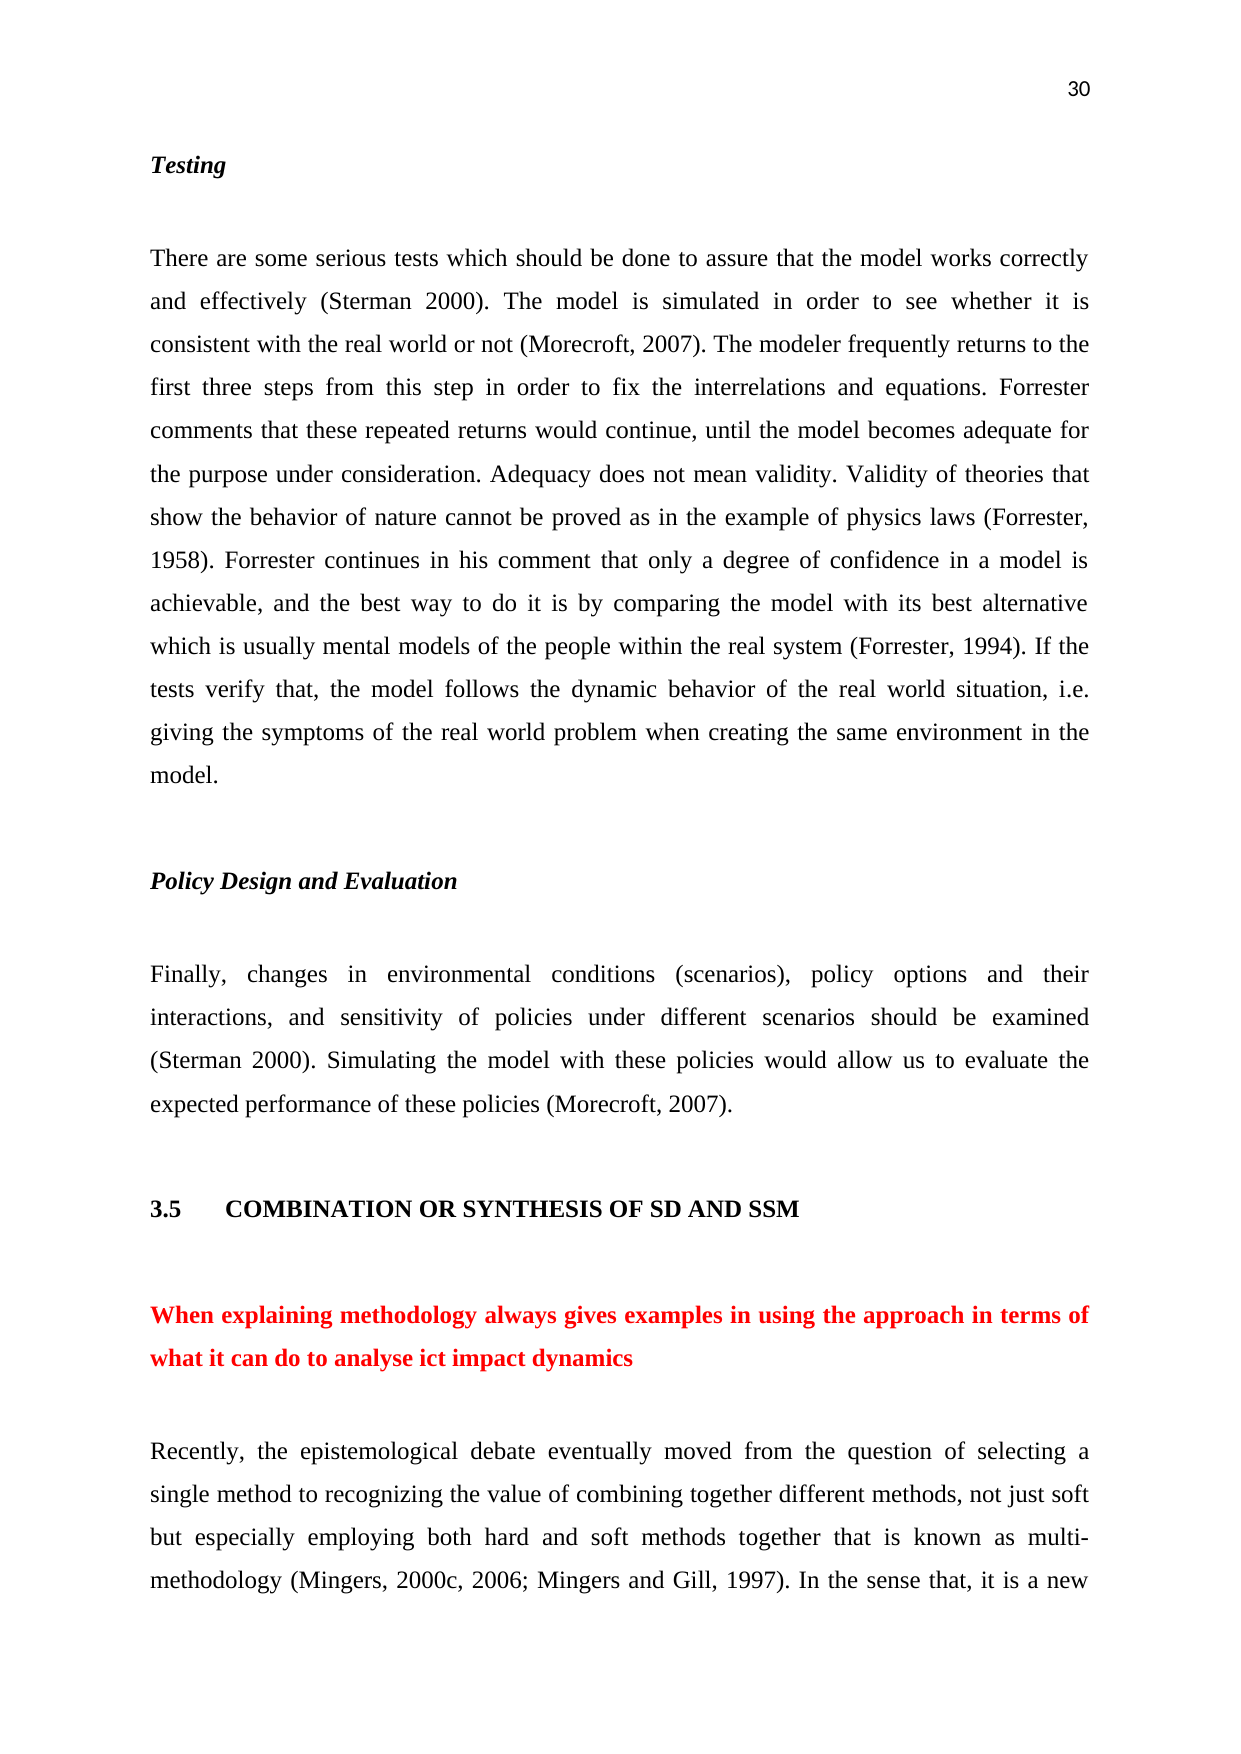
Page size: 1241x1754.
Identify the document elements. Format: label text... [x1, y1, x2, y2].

text 3.5 COMBINATION OR SYNTHESIS OF SD AND SSM [150, 1194, 1090, 1223]
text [150, 1436, 1090, 1594]
text When explaining methodology always gives examples in using the approach in terms of what it can do to analyse ict impact dynamics [150, 1300, 1090, 1372]
text There are some serious tests which should be done to assure that the model works correctly and effectively (Sterman 2000). The model is simulated in order to see whether it is consistent with the real world or not (Morecroft, 2007). The modeler frequently returns to the first three steps from this step in order to fix the interrelations and equations. Forrester comments that these repeated returns would continue, until the model becomes adequate for the purpose under consideration. Adequacy does not mean validity. Validity of theories that show the behavior of nature cannot be proved as in the example of physics laws (Forrester, 1958). Forrester continues in his comment that only a degree of confidence in a model is achievable, and the best way to do it is by comparing the model with its best alternative which is usually mental models of the people within the real system (Forrester, 1994). If the tests verify that, the model follows the dynamic behavior of the real world situation, i.e. giving the symptoms of the real world problem when creating the same environment in the model. [150, 243, 1090, 789]
text Finally, changes in environmental conditions (scenarios), policy options and their interactions, and sensitivity of policies under different scenarios should be examined (Sterman 2000). Simulating the model with these policies would allow us to evaluate the expected performance of these policies (Morecroft, 2007). [150, 959, 1090, 1117]
text Testing [150, 150, 1090, 179]
text Policy Design and Evaluation [150, 866, 1090, 895]
